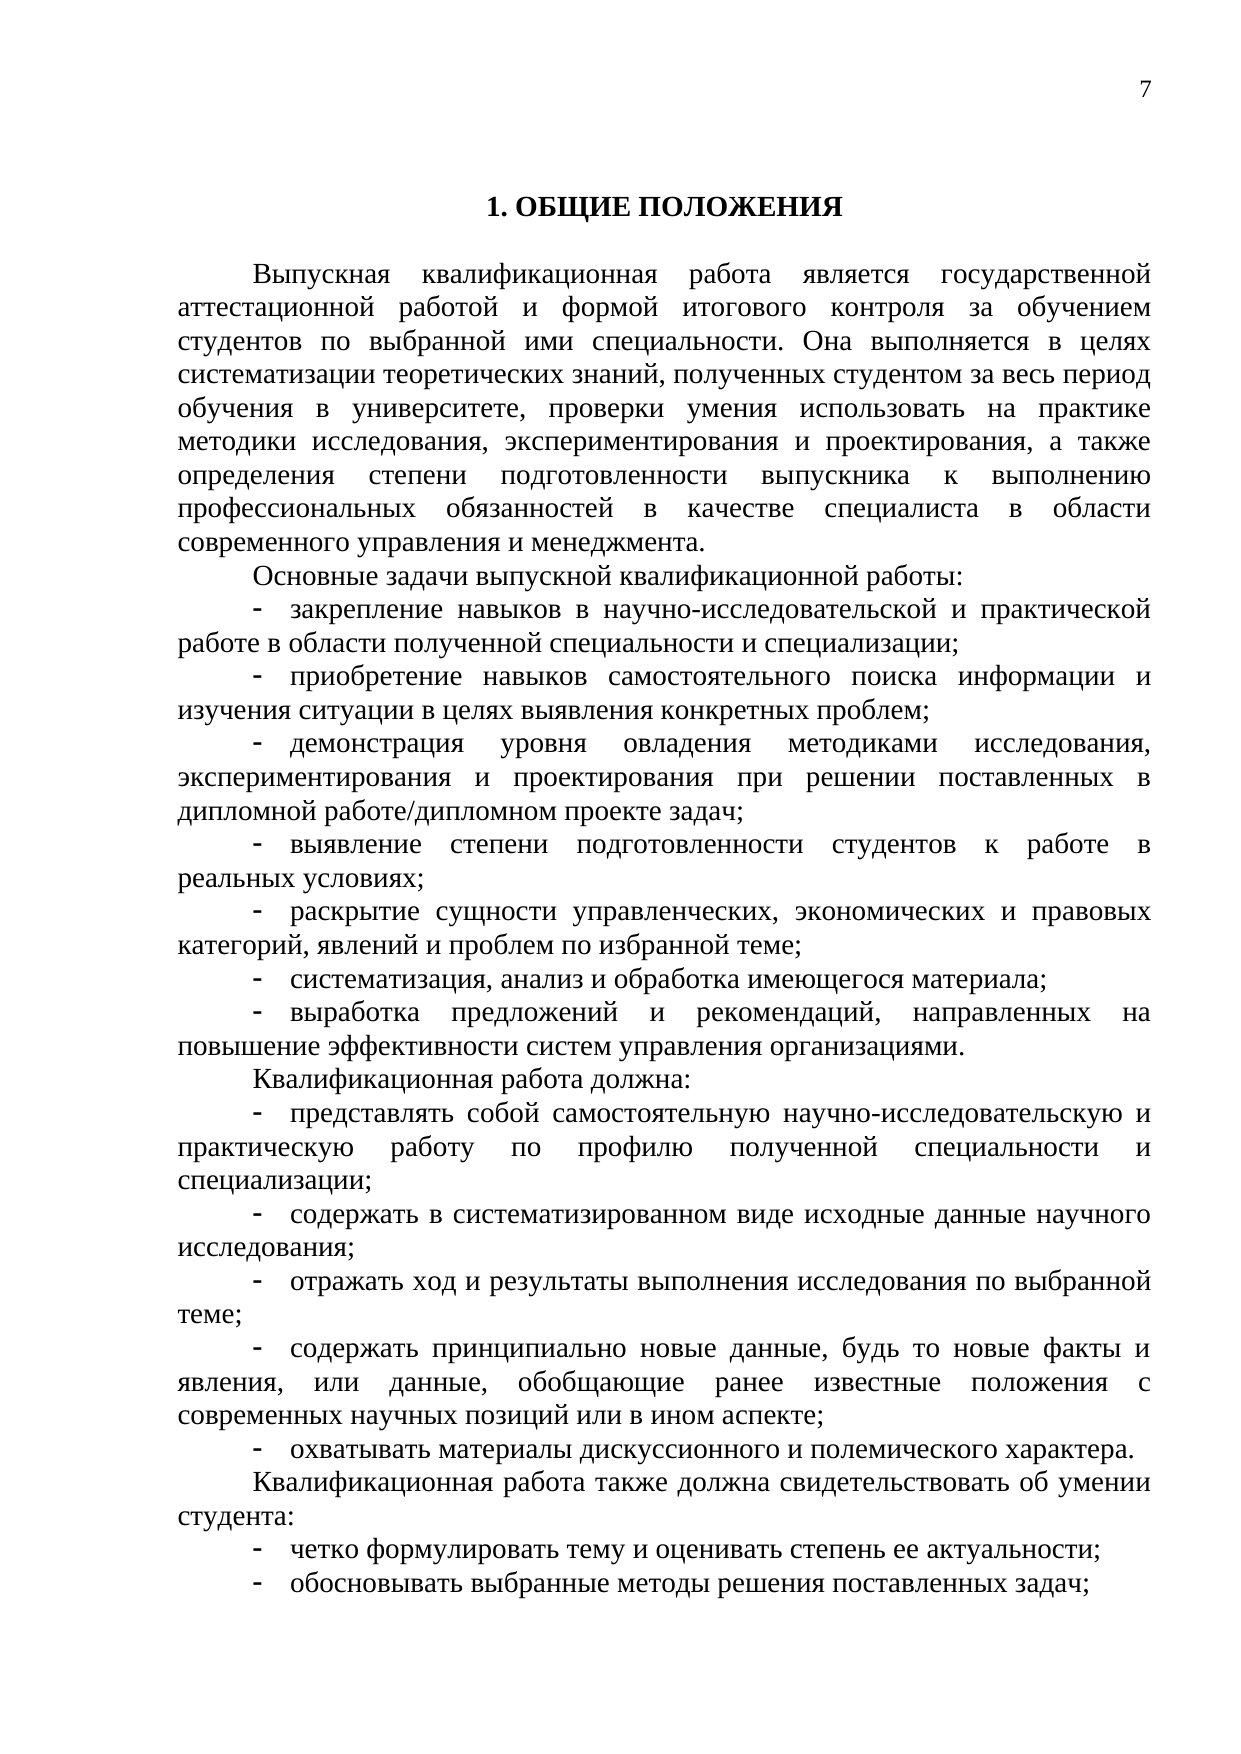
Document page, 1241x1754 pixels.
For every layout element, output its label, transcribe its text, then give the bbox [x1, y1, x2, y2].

list четко формулировать тему и оценивать степень ее актуальности; [177, 1532, 1152, 1565]
list охватывать материалы дискуссионного и полемического характера. [177, 1431, 1152, 1464]
list раскрытие сущности управленческих, экономических и правовых категорий, явлений и проблем по избранной теме; [177, 893, 1152, 961]
list содержать принципиально новые данные, будь то новые факты и явления, или данные, обобщающие ранее известные положения с современных научных позиций или в ином аспекте; [177, 1330, 1152, 1431]
text Квалификационная работа должна: [177, 1062, 1152, 1095]
subtitle 1. ОБЩИЕ ПОЛОЖЕНИЯ [177, 189, 1152, 222]
list систематизация, анализ и обработка имеющегося материала; [177, 961, 1152, 994]
list закрепление навыков в научно-исследовательской и практической работе в области полученной специальности и специализации; [177, 591, 1152, 658]
list обосновывать выбранные методы решения поставленных задач; [177, 1565, 1152, 1599]
text Квалификационная работа также должна свидетельствовать об умении студента: [177, 1464, 1152, 1532]
list выработка предложений и рекомендаций, направленных на повышение эффективности систем управления организациями. [177, 994, 1152, 1062]
list выявление степени подготовленности студентов к работе в реальных условиях; [177, 826, 1152, 893]
list приобретение навыков самостоятельного поиска информации и изучения ситуации в целях выявления конкретных проблем; [177, 658, 1152, 726]
list отражать ход и результаты выполнения исследования по выбранной теме; [177, 1263, 1152, 1330]
list демонстрация уровня овладения методиками исследования, экспериментирования и проектирования при решении поставленных в дипломной работе/дипломном проекте задач; [177, 726, 1152, 826]
list содержать в систематизированном виде исходные данные научного исследования; [177, 1196, 1152, 1263]
text Выпускная квалификационная работа является государственной аттестационной работой и формой итогового контроля за обучением студентов по выбранной ими специальности. Она выполняется в целях систематизации теоретических знаний, полученных студентом за весь период обучения в университете, проверки умения использовать на практике методики исследования, экспериментирования и проектирования, а также определения степени подготовленности выпускника к выполнению профессиональных обязанностей в качестве специалиста в области современного управления и менеджмента. [177, 256, 1152, 558]
list представлять собой самостоятельную научно-исследовательскую и практическую работу по профилю полученной специальности и специализации; [177, 1095, 1152, 1196]
text Основные задачи выпускной квалификационной работы: [177, 558, 1152, 591]
